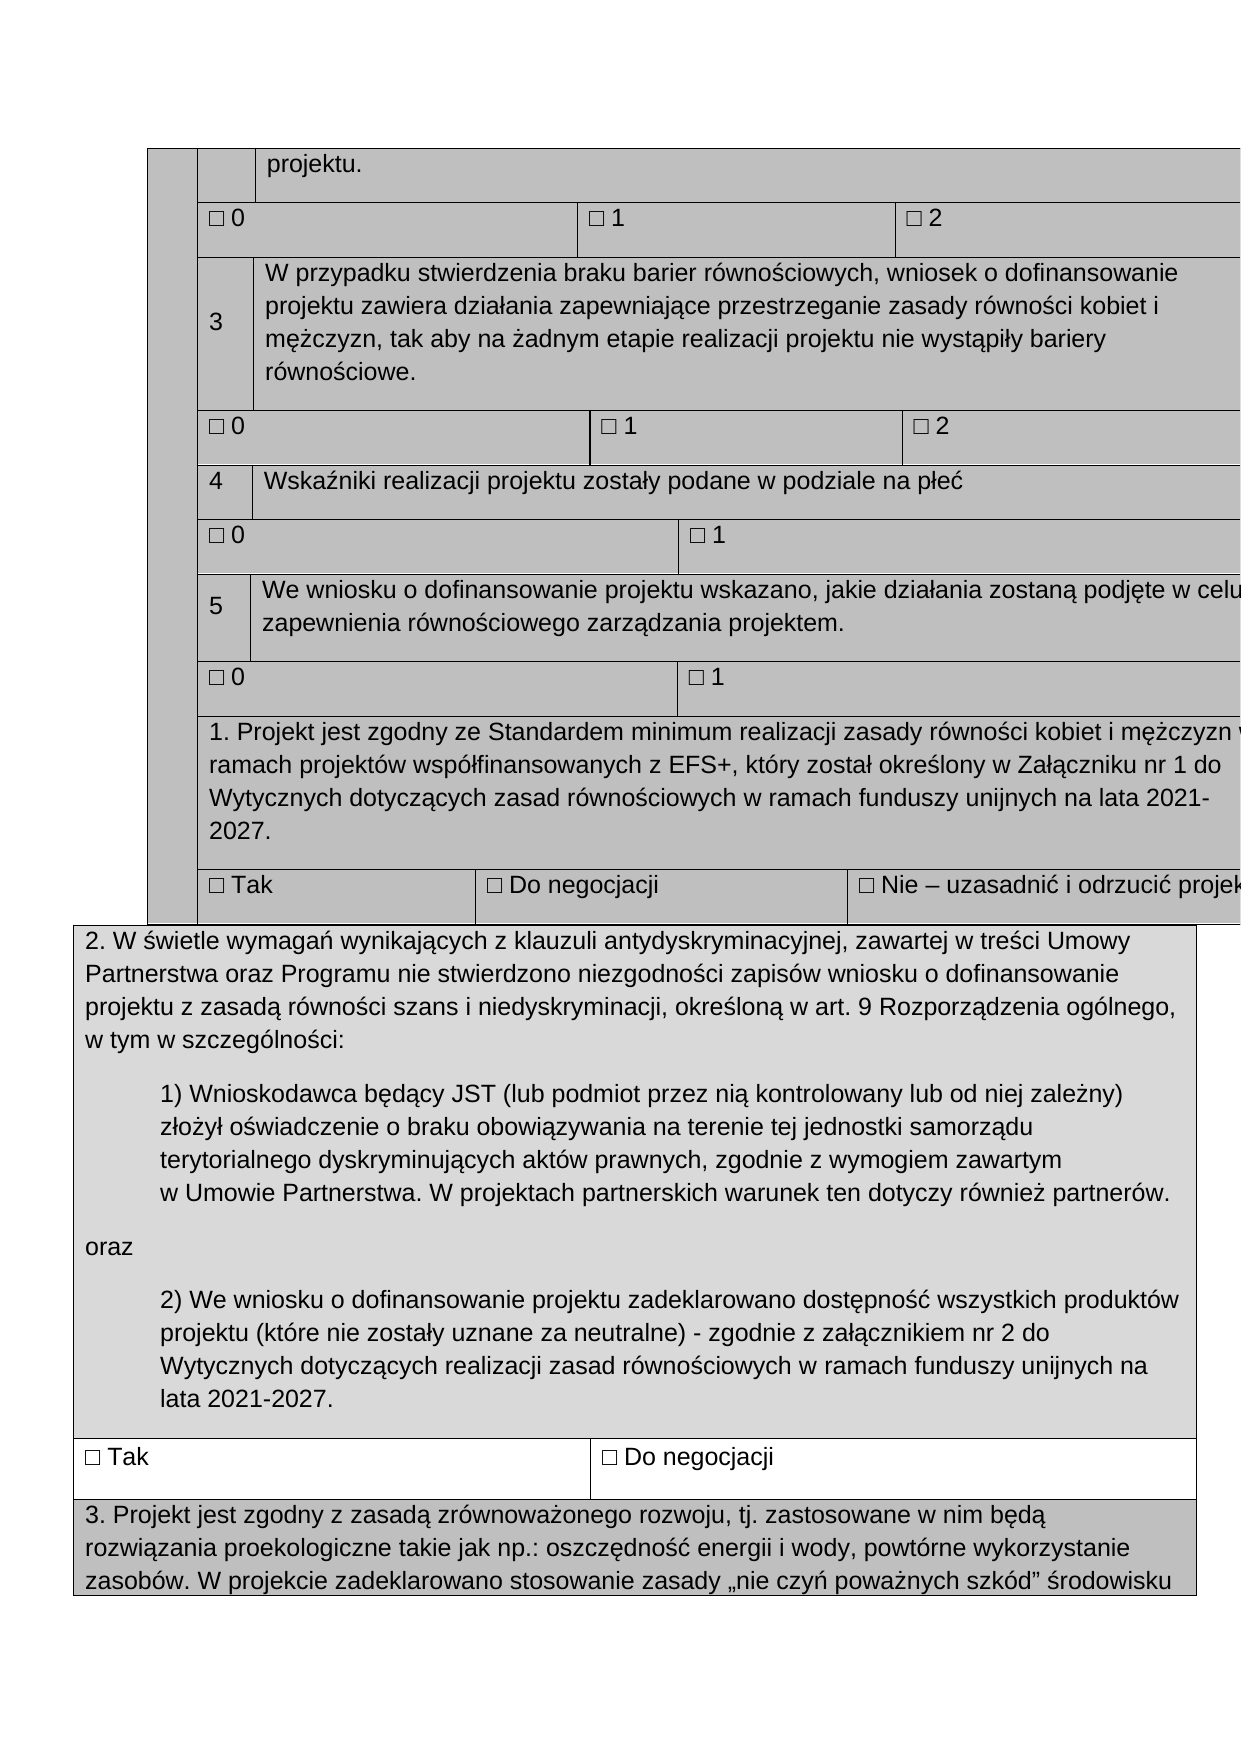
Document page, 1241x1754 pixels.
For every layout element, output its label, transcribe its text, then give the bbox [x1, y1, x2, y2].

table_cell □ 2 [903, 411, 1240, 464]
table_cell □ 1 [578, 203, 895, 257]
table_cell □ Do negocjacji [476, 870, 847, 923]
table_cell □ 0 [198, 411, 589, 464]
table_cell 2 [198, 149, 255, 202]
table_cell □ 0 [198, 203, 577, 257]
table_cell □ 1 [678, 662, 1240, 716]
table_cell W przypadku stwierdzenia braku barier równościowych, wniosek o dofinansowanie projektu zawiera działania zapewniające przestrzeganie zasady równości kobiet i mężczyzn, tak aby na żadnym etapie realizacji projektu nie wystąpiły bariery równościowe. [254, 258, 1240, 410]
table_cell 4 [198, 466, 252, 519]
table_cell 3 [198, 258, 253, 410]
table_cell □ 2 [896, 203, 1240, 257]
table_cell □ 0 [198, 662, 677, 716]
table_cell Wskaźniki realizacji projektu zostały podane w podziale na płeć [253, 466, 1240, 519]
table_cell □ Tak [198, 870, 475, 923]
table_cell □ 1 [679, 520, 1240, 573]
table_cell □ Do negocjacji [591, 1439, 1196, 1499]
table_cell □ 0 [198, 520, 678, 573]
table_cell □ 1 [591, 411, 902, 464]
table_cell 1. Projekt jest zgodny ze Standardem minimum realizacji zasady równości kobiet i mężczyzn w ramach projektów współfinansowanych z EFS+, który został określony w Załączniku nr 1 do Wytycznych dotyczących zasad równościowych w ramach funduszy unijnych na lata 2021-2027. [198, 717, 1240, 869]
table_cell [74, 1500, 1196, 1595]
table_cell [256, 149, 1240, 202]
table_cell □ Tak [74, 1439, 590, 1499]
table_header 2. W świetle wymagań wynikających z klauzuli antydyskryminacyjnej, zawartej w treści Umowy Partnerstwa oraz Programu nie stwierdzono niezgodności zapisów wniosku o dofinansowanie projektu z zasadą równości szans i niedyskryminacji, określoną w art. 9 Rozporządzenia ogólnego, w tym w szczególności: 1) Wnioskodawca będący JST (lub podmiot przez nią kontrolowany lub od niej zależny) złożył oświadczenie o braku obowiązywania na terenie tej jednostki samorządu terytorialnego dyskryminujących aktów prawnych, zgodnie z wymogiem zawartym w Umowie Partnerstwa. W projektach partnerskich warunek ten dotyczy również partnerów. oraz 2) We wniosku o dofinansowanie projektu zadeklarowano dostępność wszystkich produktów projektu (które nie zostały uznane za neutralne) - zgodnie z załącznikiem nr 2 do Wytycznych dotyczących realizacji zasad równościowych w ramach funduszy unijnych na lata 2021-2027. [74, 926, 1196, 1438]
table_cell 5 [198, 575, 250, 661]
table_cell □ Nie – uzasadnić i odrzucić projekt [848, 870, 1240, 923]
table_cell We wniosku o dofinansowanie projektu wskazano, jakie działania zostaną podjęte w celu zapewnienia równościowego zarządzania projektem. [251, 575, 1240, 661]
